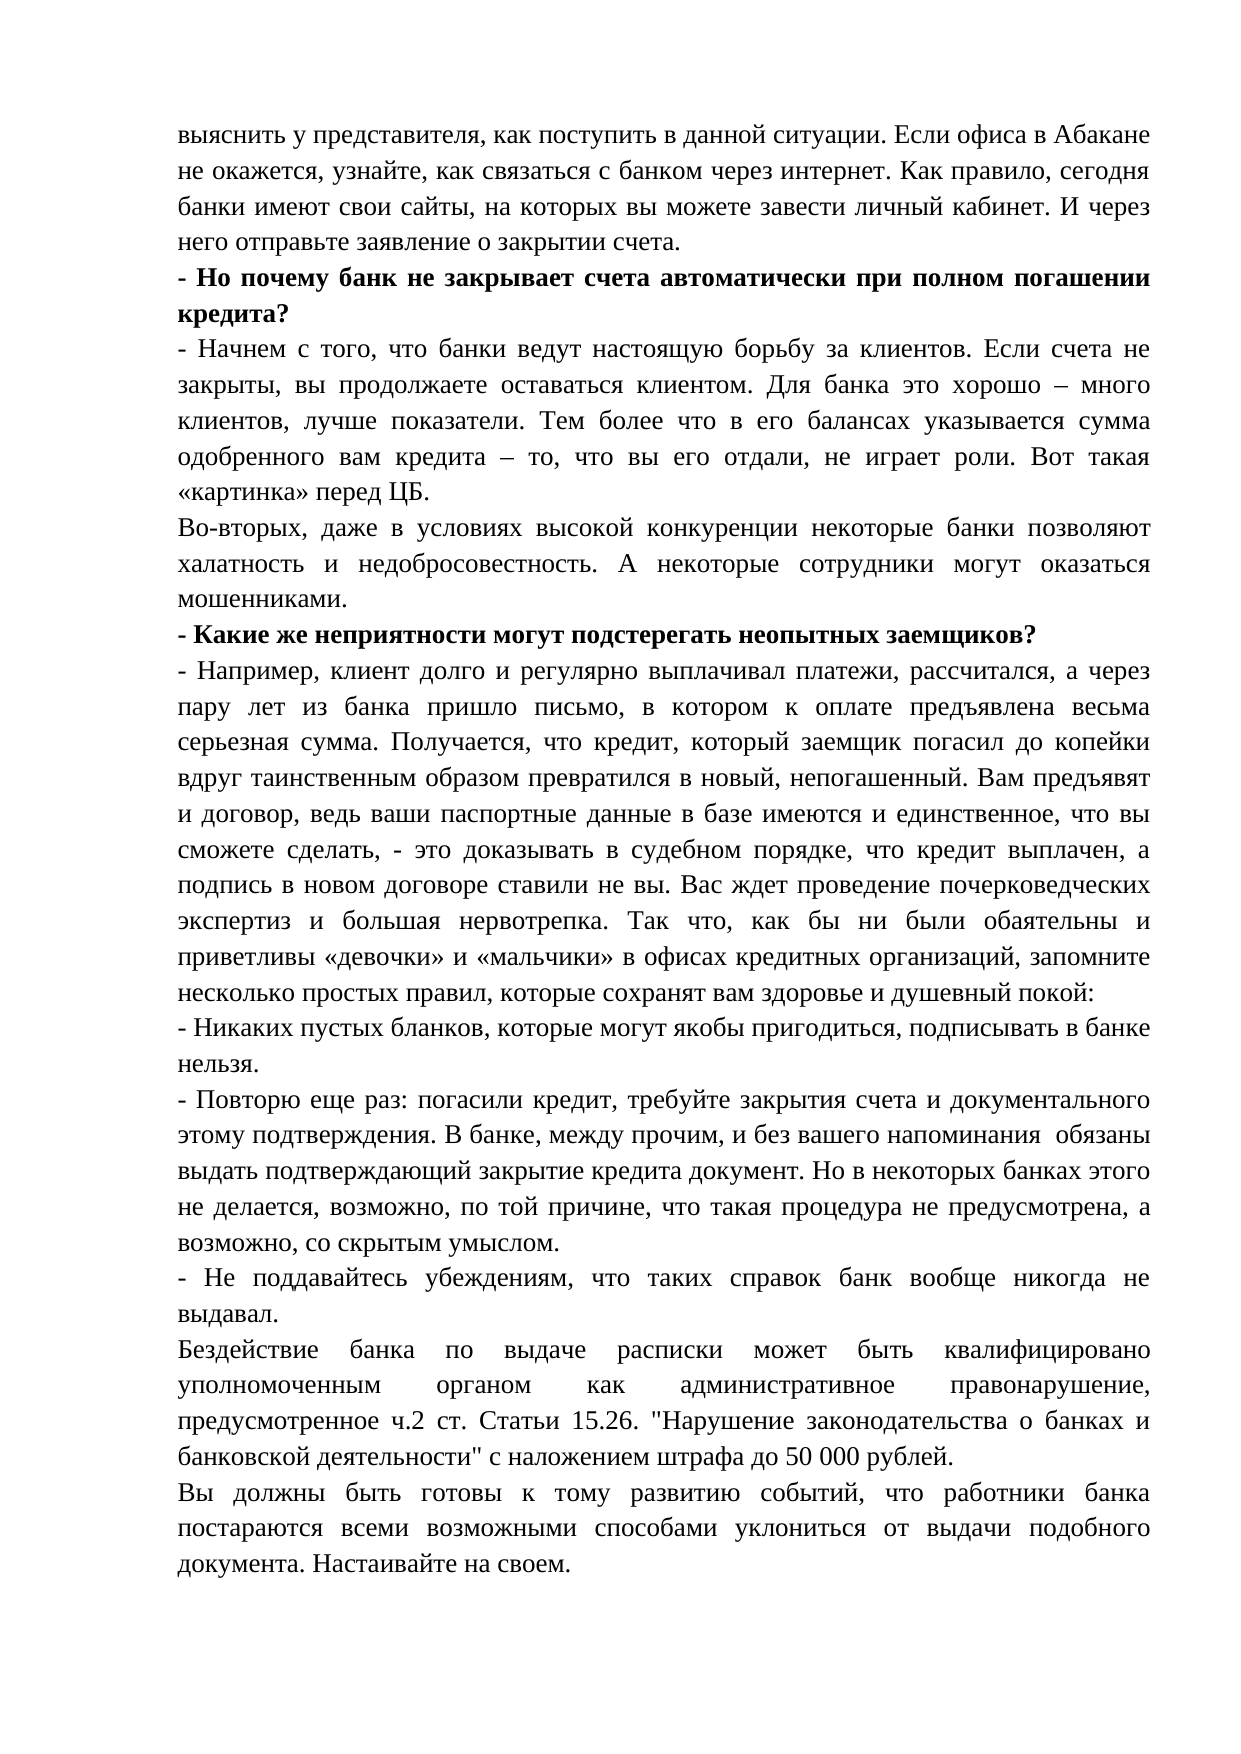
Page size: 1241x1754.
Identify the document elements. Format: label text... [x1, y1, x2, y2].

text - Повторю еще раз: погасили кредит, требуйте закрытия счета и документального этому подтверждения. В банке, между прочим, и без вашего напоминания обязаны выдать подтверждающий закрытие кредита документ. Но в некоторых банках этого не делается, возможно, по той причине, что такая процедура не предусмотрена, а возможно, со скрытым умыслом. [177, 1083, 1152, 1257]
text Вы должны быть готовы к тому развитию событий, что работники банка постараются всеми возможными способами уклониться от выдачи подобного документа. Настаивайте на своем. [177, 1476, 1152, 1578]
text Во-вторых, даже в условиях высокой конкуренции некоторые банки позволяют халатность и недобросовестность. А некоторые сотрудники могут оказаться мошенниками. [177, 511, 1152, 614]
text - Не поддавайтесь убеждениям, что таких справок банк вообще никогда не выдавал. [177, 1261, 1152, 1328]
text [177, 118, 1152, 256]
text - Например, клиент долго и регулярно выплачивал платежи, рассчитался, а через пару лет из банка пришло письмо, в котором к оплате предъявлена весьма серьезная сумма. Получается, что кредит, который заемщик погасил до копейки вдруг таинственным образом превратился в новый, непогашенный. Вам предъявят и договор, ведь ваши паспортные данные в базе имеются и единственное, что вы сможете сделать, - это доказывать в судебном порядке, что кредит выплачен, а подпись в новом договоре ставили не вы. Вас ждет проведение почерковедческих экспертиз и большая нервотрепка. Так что, как бы ни были обаятельны и приветливы «девочки» и «мальчики» в офисах кредитных организаций, запомните несколько простых правил, которые сохранят вам здоровье и душевный покой: [177, 654, 1152, 1007]
text - Но почему банк не закрывает счета автоматически при полном погашении кредита? [177, 261, 1152, 328]
text - Какие же неприятности могут подстерегать неопытных заемщиков? [177, 618, 1152, 649]
text - Начнем с того, что банки ведут настоящую борьбу за клиентов. Если счета не закрыты, вы продолжаете оставаться клиентом. Для банка это хорошо – много клиентов, лучше показатели. Тем более что в его балансах указывается сумма одобренного вам кредита – то, что вы его отдали, не играет роли. Вот такая «картинка» перед ЦБ. [177, 332, 1152, 507]
text Бездействие банка по выдаче расписки может быть квалифицировано уполномоченным органом как административное правонарушение, предусмотренное ч.2 ст. Статьи 15.26. "Нарушение законодательства о банках и банковской деятельности" с наложением штрафа до 50 000 рублей. [177, 1333, 1152, 1471]
text - Никаких пустых бланков, которые могут якобы пригодиться, подписывать в банке нельзя. [177, 1011, 1152, 1078]
